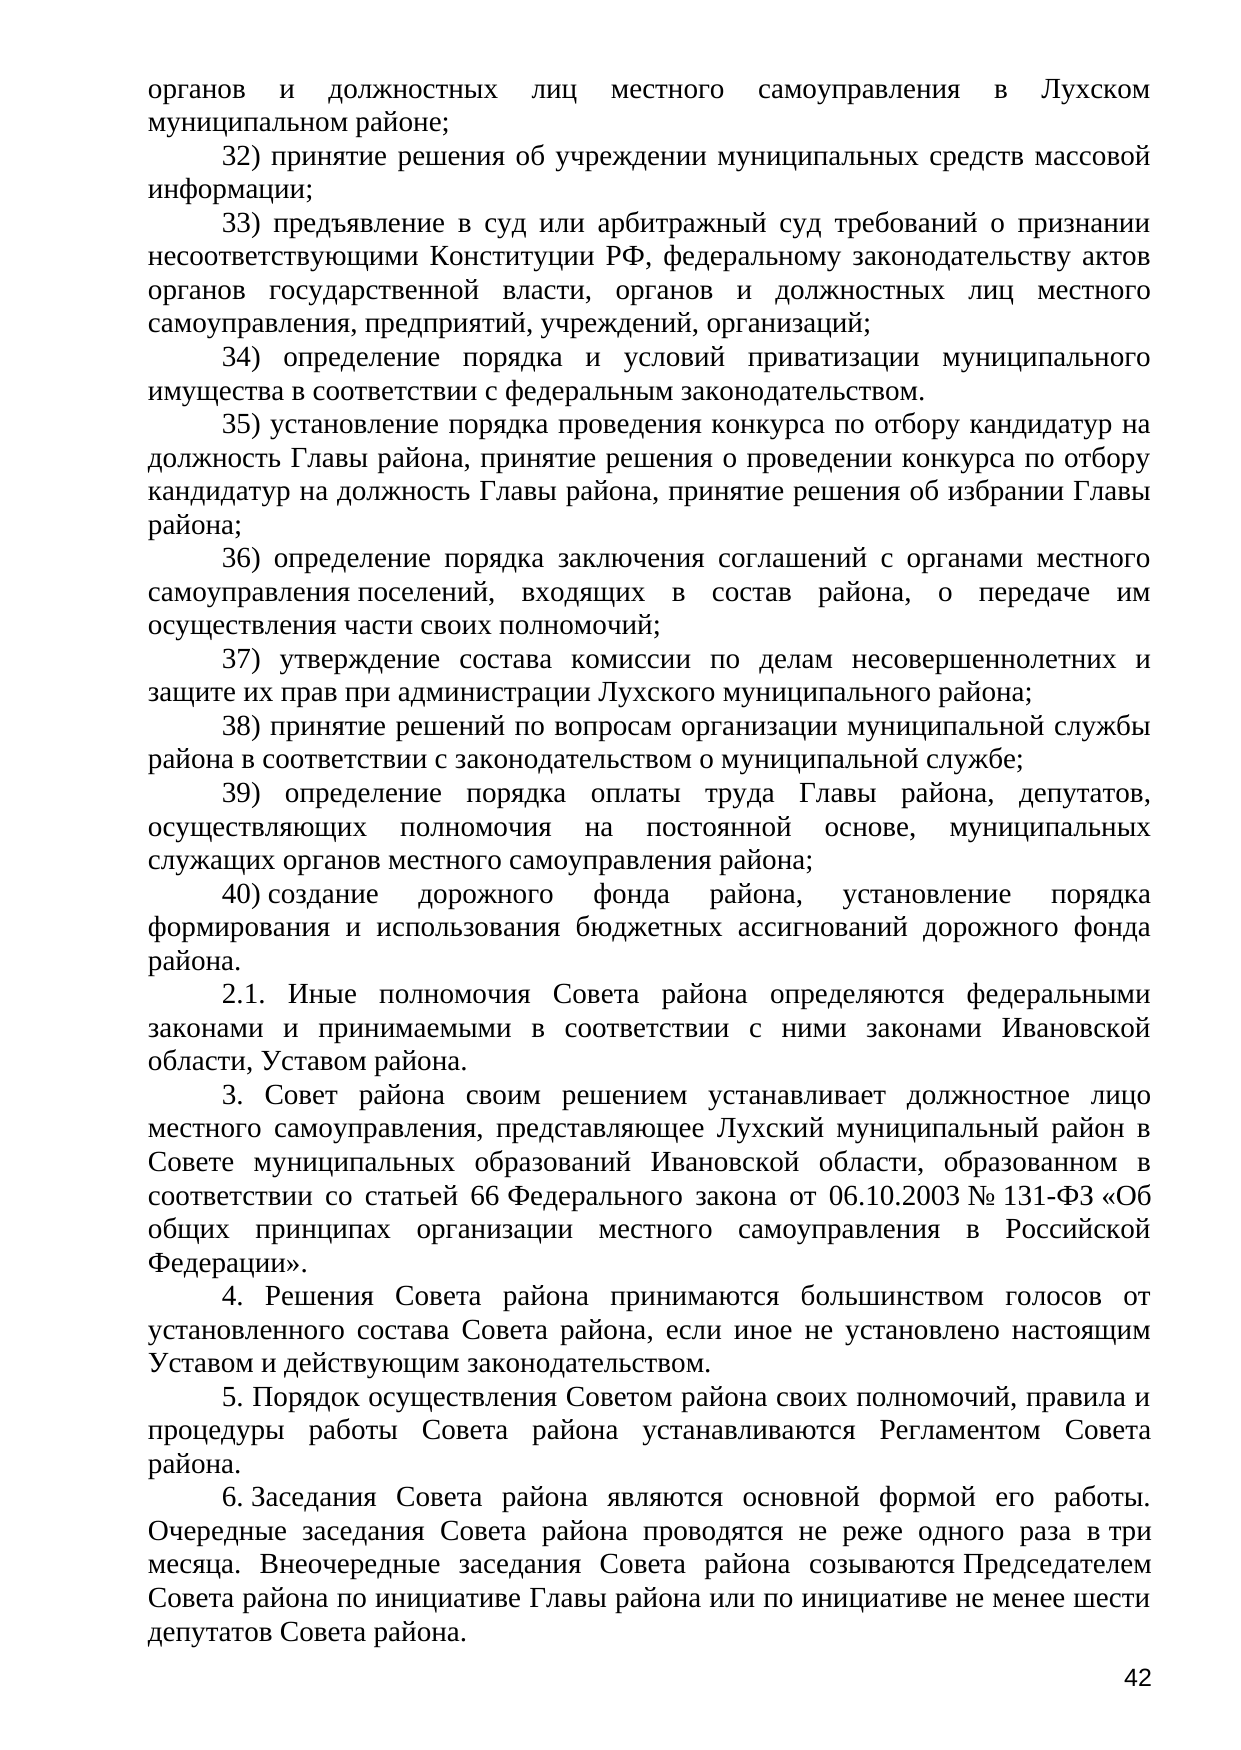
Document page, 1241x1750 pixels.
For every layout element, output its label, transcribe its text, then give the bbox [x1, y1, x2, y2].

text 34) определение порядка и условий приватизации муниципального имущества в соответствии с федеральным законодательством. [148, 339, 1152, 406]
text 38) принятие решений по вопросам организации муниципальной службы района в соответствии с законодательством о муниципальной службе; [148, 708, 1152, 775]
text 5. Порядок осуществления Советом района своих полномочий, правила и процедуры работы Совета района устанавливаются Регламентом Совета района. [148, 1379, 1152, 1479]
text 32) принятие решения об учреждении муниципальных средств массовой информации; [148, 138, 1152, 205]
text 39) определение порядка оплаты труда Главы района, депутатов, осуществляющих полномочия на постоянной основе, муниципальных служащих органов местного самоуправления района; [148, 775, 1152, 876]
text 2.1. Иные полномочия Совета района определяются федеральными законами и принимаемыми в соответствии с ними законами Ивановской области, Уставом района. [148, 976, 1152, 1077]
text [148, 71, 1152, 138]
text 40) создание дорожного фонда района, установление порядка формирования и использования бюджетных ассигнований дорожного фонда района. [148, 876, 1152, 976]
text 37) утверждение состава комиссии по делам несовершеннолетних и защите их прав при администрации Лухского муниципального района; [148, 641, 1152, 708]
text 33) предъявление в суд или арбитражный суд требований о признании несоответствующими Конституции РФ, федеральному законодательству актов органов государственной власти, органов и должностных лиц местного самоуправления, предприятий, учреждений, организаций; [148, 205, 1152, 339]
text 3. Совет района своим решением устанавливает должностное лицо местного самоуправления, представляющее Лухский муниципальный район в Совете муниципальных образований Ивановской области, образованном в соответствии со статьей 66 Федерального закона от 06.10.2003 № 131-ФЗ «Об общих принципах организации местного самоуправления в Российской Федерации». [148, 1077, 1152, 1278]
text 6. Заседания Совета района являются основной формой его работы. Очередные заседания Совета района проводятся не реже одного раза в три месяца. Внеочередные заседания Совета района созываются Председателем Совета района по инициативе Главы района или по инициативе не менее шести депутатов Совета района. [148, 1479, 1152, 1647]
text 4. Решения Совета района принимаются большинством голосов от установленного состава Совета района, если иное не установлено настоящим Уставом и действующим законодательством. [148, 1278, 1152, 1379]
text 35) установление порядка проведения конкурса по отбору кандидатур на должность Главы района, принятие решения о проведении конкурса по отбору кандидатур на должность Главы района, принятие решения об избрании Главы района; [148, 406, 1152, 540]
text 36) определение порядка заключения соглашений с органами местного самоуправления поселений, входящих в состав района, о передаче им осуществления части своих полномочий; [148, 540, 1152, 641]
